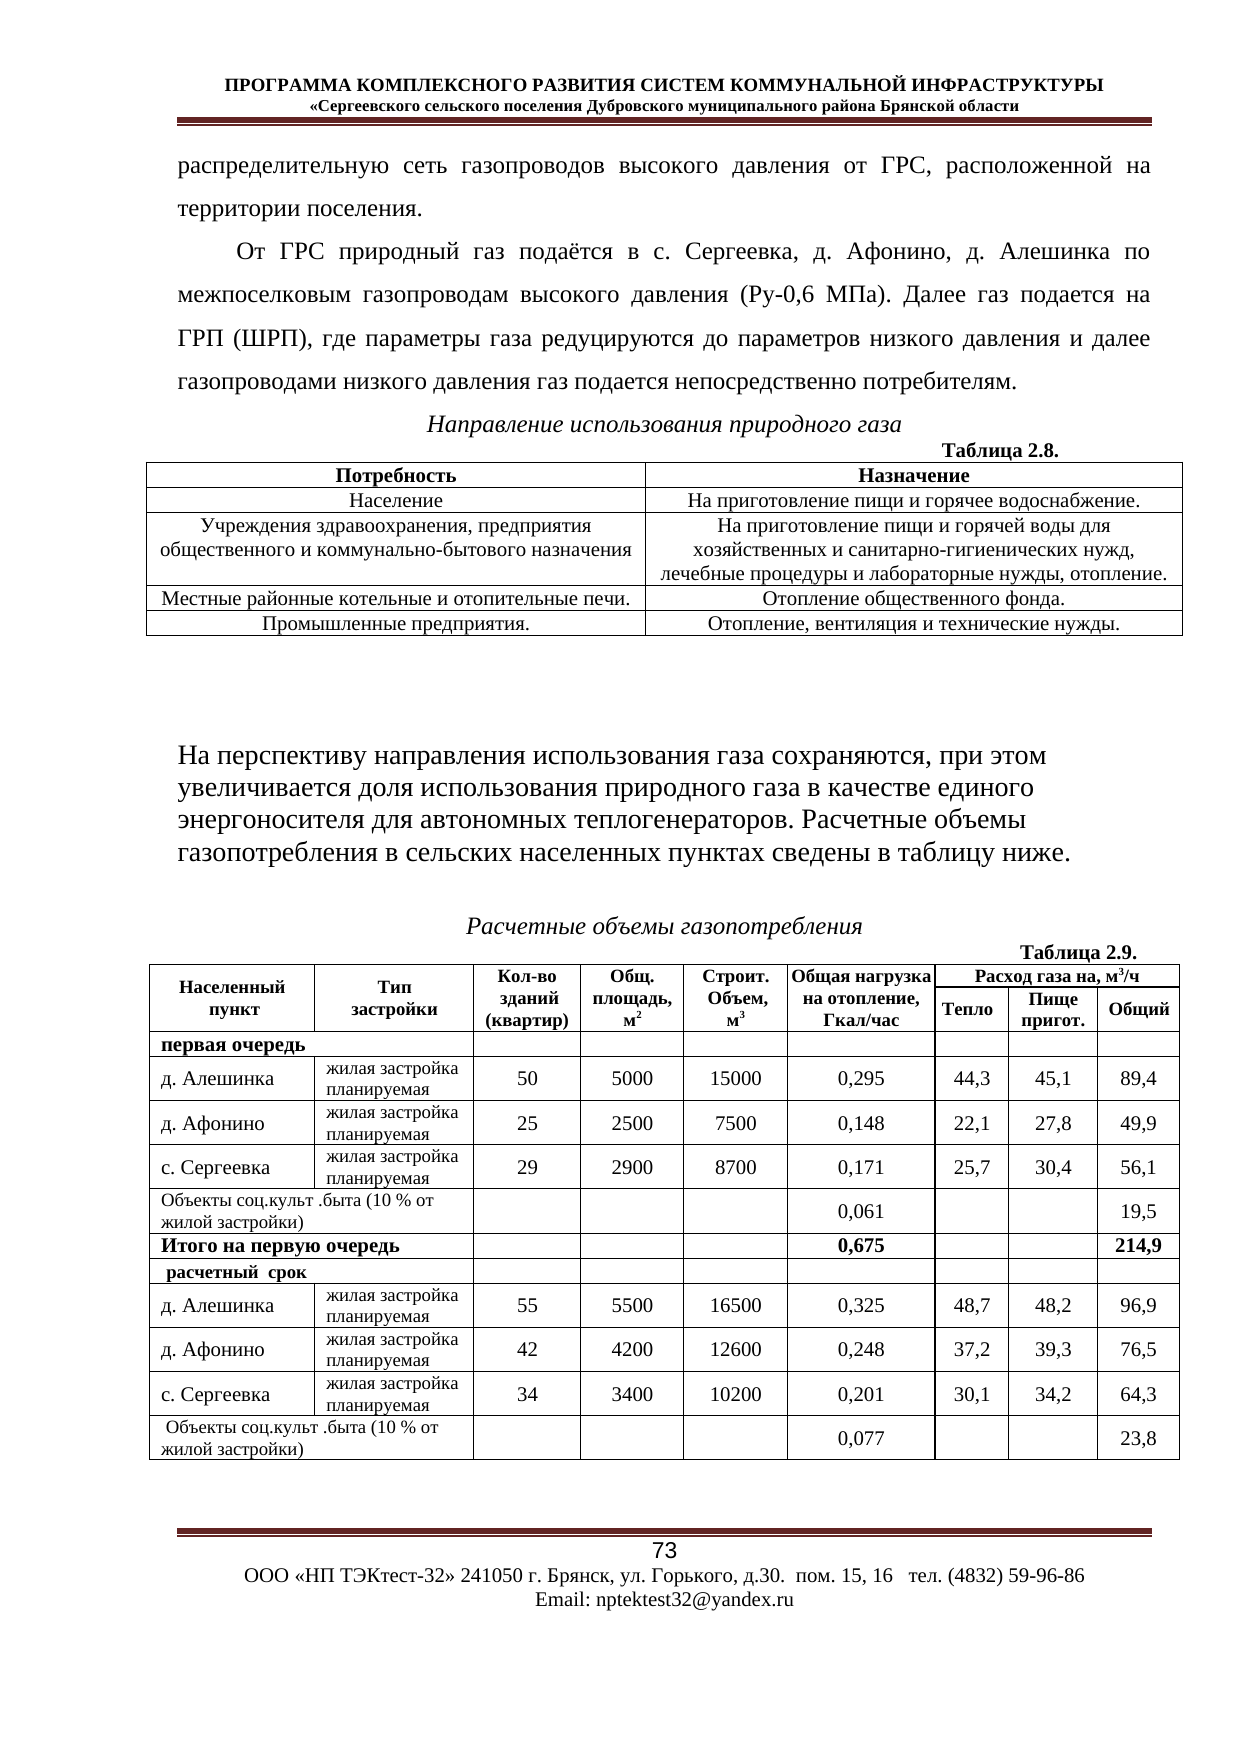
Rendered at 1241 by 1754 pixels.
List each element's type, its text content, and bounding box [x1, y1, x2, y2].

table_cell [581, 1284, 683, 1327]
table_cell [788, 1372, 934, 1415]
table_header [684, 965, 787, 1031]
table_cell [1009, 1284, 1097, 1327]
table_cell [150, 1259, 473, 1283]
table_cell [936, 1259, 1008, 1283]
text От ГРС природный газ подаётся в с. Сергеевка, д. Афонино, д. Алешинка по межпоселковым газопроводам высокого давления (Ру-0,6 МПа). Далее газ подается на ГРП (ШРП), где параметры газа редуцируются до параметров низкого давления и далее газопроводами низкого давления газ подается непосредственно потребителям. [177, 236, 1152, 394]
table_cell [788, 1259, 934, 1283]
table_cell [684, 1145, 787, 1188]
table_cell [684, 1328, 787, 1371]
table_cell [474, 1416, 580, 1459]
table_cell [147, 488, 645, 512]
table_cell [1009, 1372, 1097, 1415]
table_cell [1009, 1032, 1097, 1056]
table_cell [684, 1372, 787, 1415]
text Направление использования природного газа [177, 409, 1152, 438]
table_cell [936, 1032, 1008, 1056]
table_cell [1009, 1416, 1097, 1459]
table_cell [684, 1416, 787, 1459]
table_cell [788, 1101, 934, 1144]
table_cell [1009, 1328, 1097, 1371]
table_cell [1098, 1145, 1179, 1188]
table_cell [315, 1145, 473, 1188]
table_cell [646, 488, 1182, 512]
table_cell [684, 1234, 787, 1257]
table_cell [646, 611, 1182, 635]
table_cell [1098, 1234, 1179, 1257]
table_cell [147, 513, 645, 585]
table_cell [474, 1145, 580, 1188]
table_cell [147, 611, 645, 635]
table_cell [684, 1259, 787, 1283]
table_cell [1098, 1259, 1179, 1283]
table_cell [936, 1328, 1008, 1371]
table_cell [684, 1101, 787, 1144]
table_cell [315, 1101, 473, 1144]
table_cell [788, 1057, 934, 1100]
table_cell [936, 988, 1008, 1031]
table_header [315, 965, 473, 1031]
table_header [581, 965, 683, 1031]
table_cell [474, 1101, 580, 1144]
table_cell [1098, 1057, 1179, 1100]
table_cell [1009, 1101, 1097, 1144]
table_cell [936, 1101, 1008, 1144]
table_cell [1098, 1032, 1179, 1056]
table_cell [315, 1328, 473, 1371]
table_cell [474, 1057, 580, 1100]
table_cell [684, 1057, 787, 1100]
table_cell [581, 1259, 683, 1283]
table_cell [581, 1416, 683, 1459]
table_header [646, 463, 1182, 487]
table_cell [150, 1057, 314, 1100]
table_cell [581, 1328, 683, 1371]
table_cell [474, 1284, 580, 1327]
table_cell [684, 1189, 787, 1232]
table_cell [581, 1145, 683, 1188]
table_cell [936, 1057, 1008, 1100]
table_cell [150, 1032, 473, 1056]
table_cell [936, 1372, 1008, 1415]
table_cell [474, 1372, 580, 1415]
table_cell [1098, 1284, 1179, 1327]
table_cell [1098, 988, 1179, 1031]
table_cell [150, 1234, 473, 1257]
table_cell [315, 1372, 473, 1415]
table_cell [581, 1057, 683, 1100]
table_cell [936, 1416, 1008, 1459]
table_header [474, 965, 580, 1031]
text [177, 150, 1152, 222]
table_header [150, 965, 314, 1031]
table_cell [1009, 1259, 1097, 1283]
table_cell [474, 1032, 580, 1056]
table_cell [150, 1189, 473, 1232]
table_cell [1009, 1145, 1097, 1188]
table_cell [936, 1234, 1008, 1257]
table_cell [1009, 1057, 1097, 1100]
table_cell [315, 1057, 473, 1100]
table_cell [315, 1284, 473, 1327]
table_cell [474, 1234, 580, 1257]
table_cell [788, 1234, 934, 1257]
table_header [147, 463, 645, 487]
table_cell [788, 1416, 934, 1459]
text Расчетные объемы газопотребления [177, 911, 1152, 940]
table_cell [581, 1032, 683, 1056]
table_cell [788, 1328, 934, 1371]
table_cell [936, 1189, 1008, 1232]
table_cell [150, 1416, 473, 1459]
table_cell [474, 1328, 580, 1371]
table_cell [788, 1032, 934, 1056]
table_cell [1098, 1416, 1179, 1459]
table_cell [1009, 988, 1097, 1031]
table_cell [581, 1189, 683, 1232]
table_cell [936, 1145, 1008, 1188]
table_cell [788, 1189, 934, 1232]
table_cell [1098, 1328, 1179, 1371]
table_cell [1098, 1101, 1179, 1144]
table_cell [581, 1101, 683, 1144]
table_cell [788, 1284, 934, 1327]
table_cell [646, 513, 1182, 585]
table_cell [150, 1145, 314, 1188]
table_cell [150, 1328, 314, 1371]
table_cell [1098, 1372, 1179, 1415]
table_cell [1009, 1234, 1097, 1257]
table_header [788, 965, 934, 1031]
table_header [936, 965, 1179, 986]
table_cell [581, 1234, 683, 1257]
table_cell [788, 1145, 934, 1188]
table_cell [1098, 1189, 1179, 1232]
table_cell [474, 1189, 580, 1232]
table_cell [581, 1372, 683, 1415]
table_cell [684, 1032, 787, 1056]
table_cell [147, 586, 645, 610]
text Таблица 2.8. [177, 438, 1152, 462]
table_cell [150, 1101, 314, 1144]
text Таблица 2.9. [177, 940, 1152, 964]
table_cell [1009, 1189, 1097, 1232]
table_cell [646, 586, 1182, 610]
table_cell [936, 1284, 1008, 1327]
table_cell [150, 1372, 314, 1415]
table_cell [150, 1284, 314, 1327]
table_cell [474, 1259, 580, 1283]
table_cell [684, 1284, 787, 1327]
